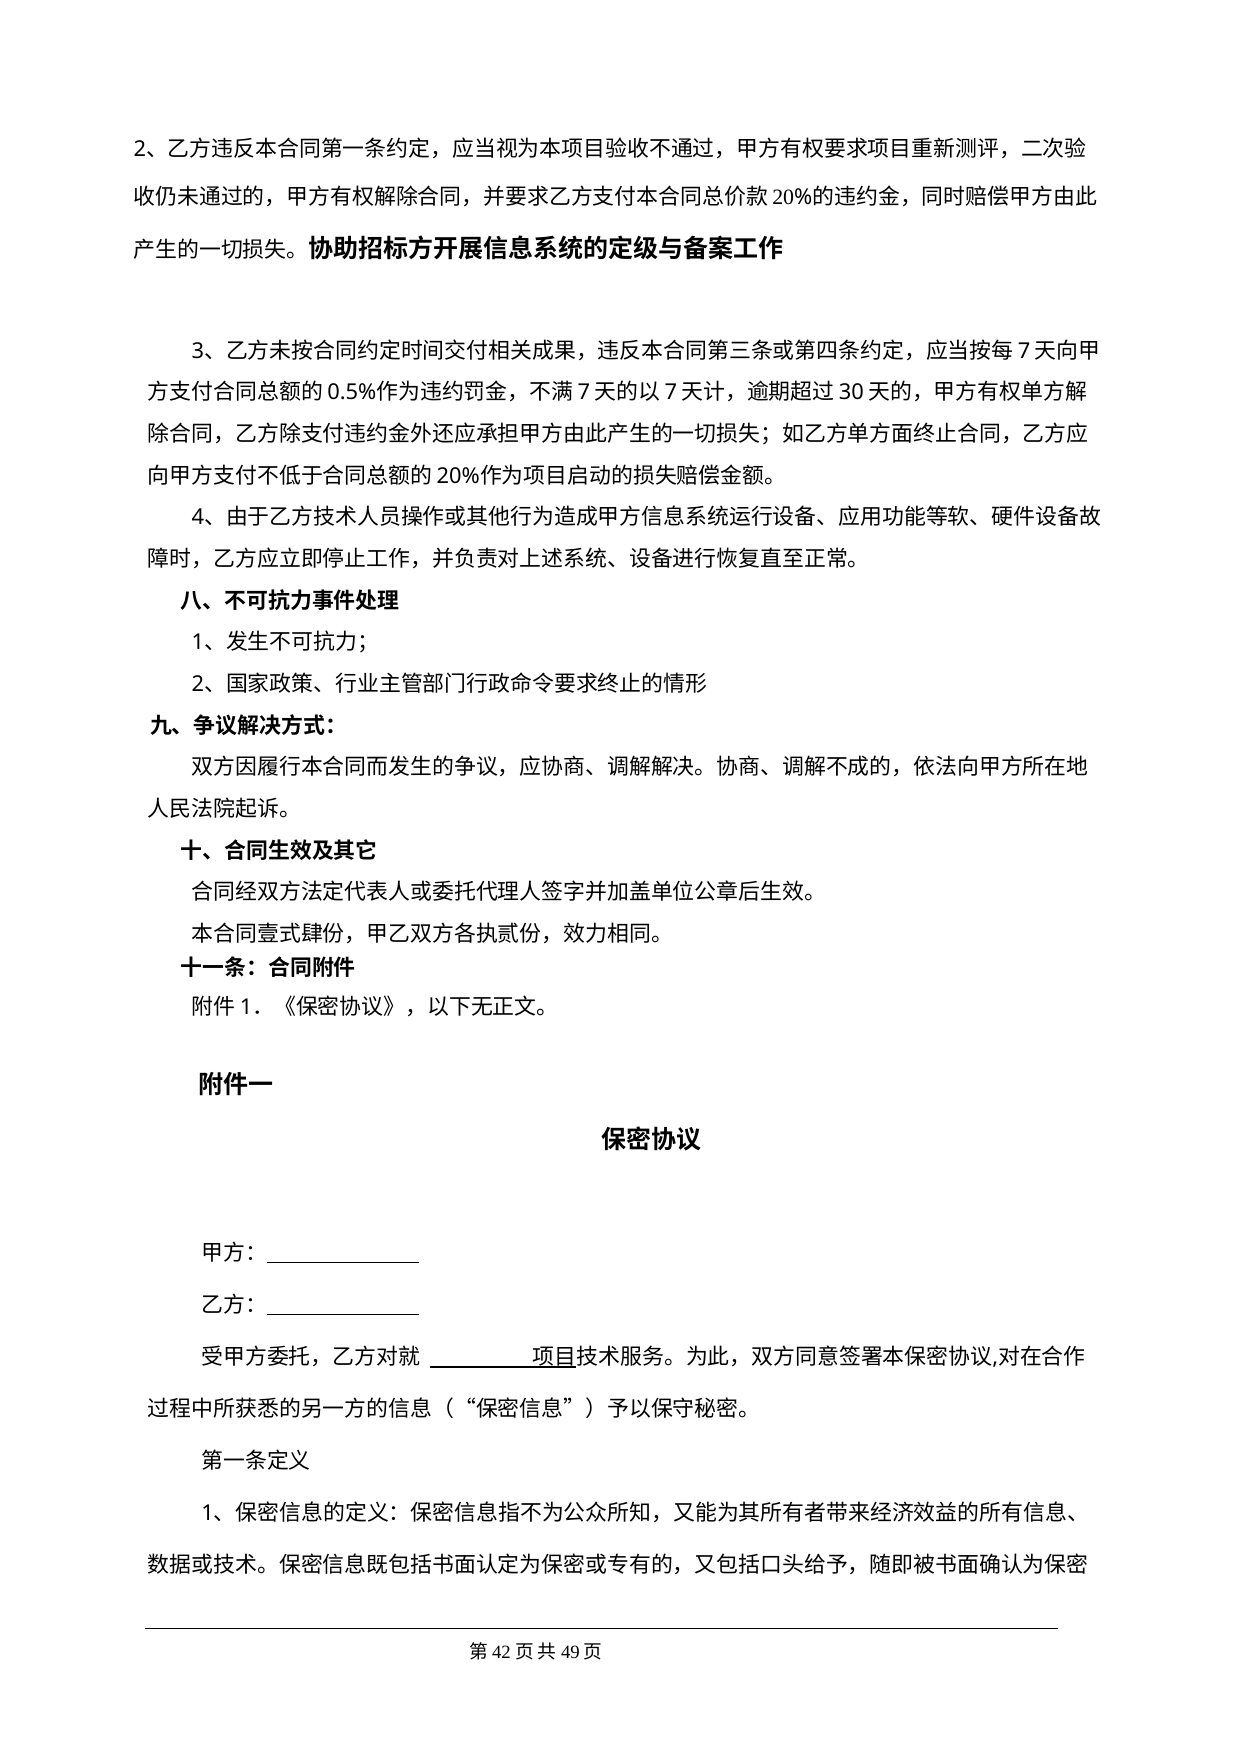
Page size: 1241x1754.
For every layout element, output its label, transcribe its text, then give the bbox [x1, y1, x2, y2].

text 双方因履行本合同而发生的争议，应协商、调解解决。协商、调解不成的，依法向甲方所在地人民法院起诉。 [148, 741, 1105, 825]
text 甲方： [148, 1218, 1105, 1270]
text 十一条：合同附件 [148, 950, 1105, 981]
text 保密协议 [148, 1119, 1105, 1155]
text 1、发生不可抗力； [148, 616, 1105, 658]
text 2、国家政策、行业主管部门行政命令要求终止的情形 [148, 658, 1105, 700]
text 3、乙方未按合同约定时间交付相关成果，违反本合同第三条或第四条约定，应当按每7天向甲方支付合同总额的0.5%作为违约罚金，不满7天的以7天计，逾期超过30天的，甲方有权单方解除合同，乙方除支付违约金外还应承担甲方由此产生的一切损失；如乙方单方面终止合同，乙方应向甲方支付不低于合同总额的20%作为项目启动的损失赔偿金额。 [148, 325, 1105, 491]
text 第一条定义 [148, 1427, 1105, 1479]
text 合同经双方法定代表人或委托代理人签字并加盖单位公章后生效。 [148, 866, 1105, 908]
text 受甲方委托，乙方对就 项目技术服务。为此，双方同意签署本保密协议,对在合作过程中所获悉的另一方的信息（“保密信息”）予以保守秘密。 [148, 1322, 1105, 1427]
text 十、合同生效及其它 [148, 825, 1105, 866]
text 附件一 [148, 1065, 1105, 1101]
text 九、争议解决方式： [133, 700, 1105, 741]
text 4、由于乙方技术人员操作或其他行为造成甲方信息系统运行设备、应用功能等软、硬件设备故障时，乙方应立即停止工作，并负责对上述系统、设备进行恢复直至正常。 [148, 491, 1105, 575]
text 乙方： [148, 1270, 1105, 1322]
text 附件1．《保密协议》，以下无正文。 [148, 981, 1105, 1023]
text 2、乙方违反本合同第一条约定，应当视为本项目验收不通过，甲方有权要求项目重新测评，二次验收仍未通过的，甲方有权解除合同，并要求乙方支付本合同总价款20%的违约金，同时赔偿甲方由此产生的一切损失。协助招标方开展信息系统的定级与备案工作 [133, 131, 1105, 265]
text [148, 1479, 1105, 1583]
text 本合同壹式肆份，甲乙双方各执贰份，效力相同。 [148, 908, 1105, 950]
list 不可抗力事件处理 [148, 575, 1105, 616]
